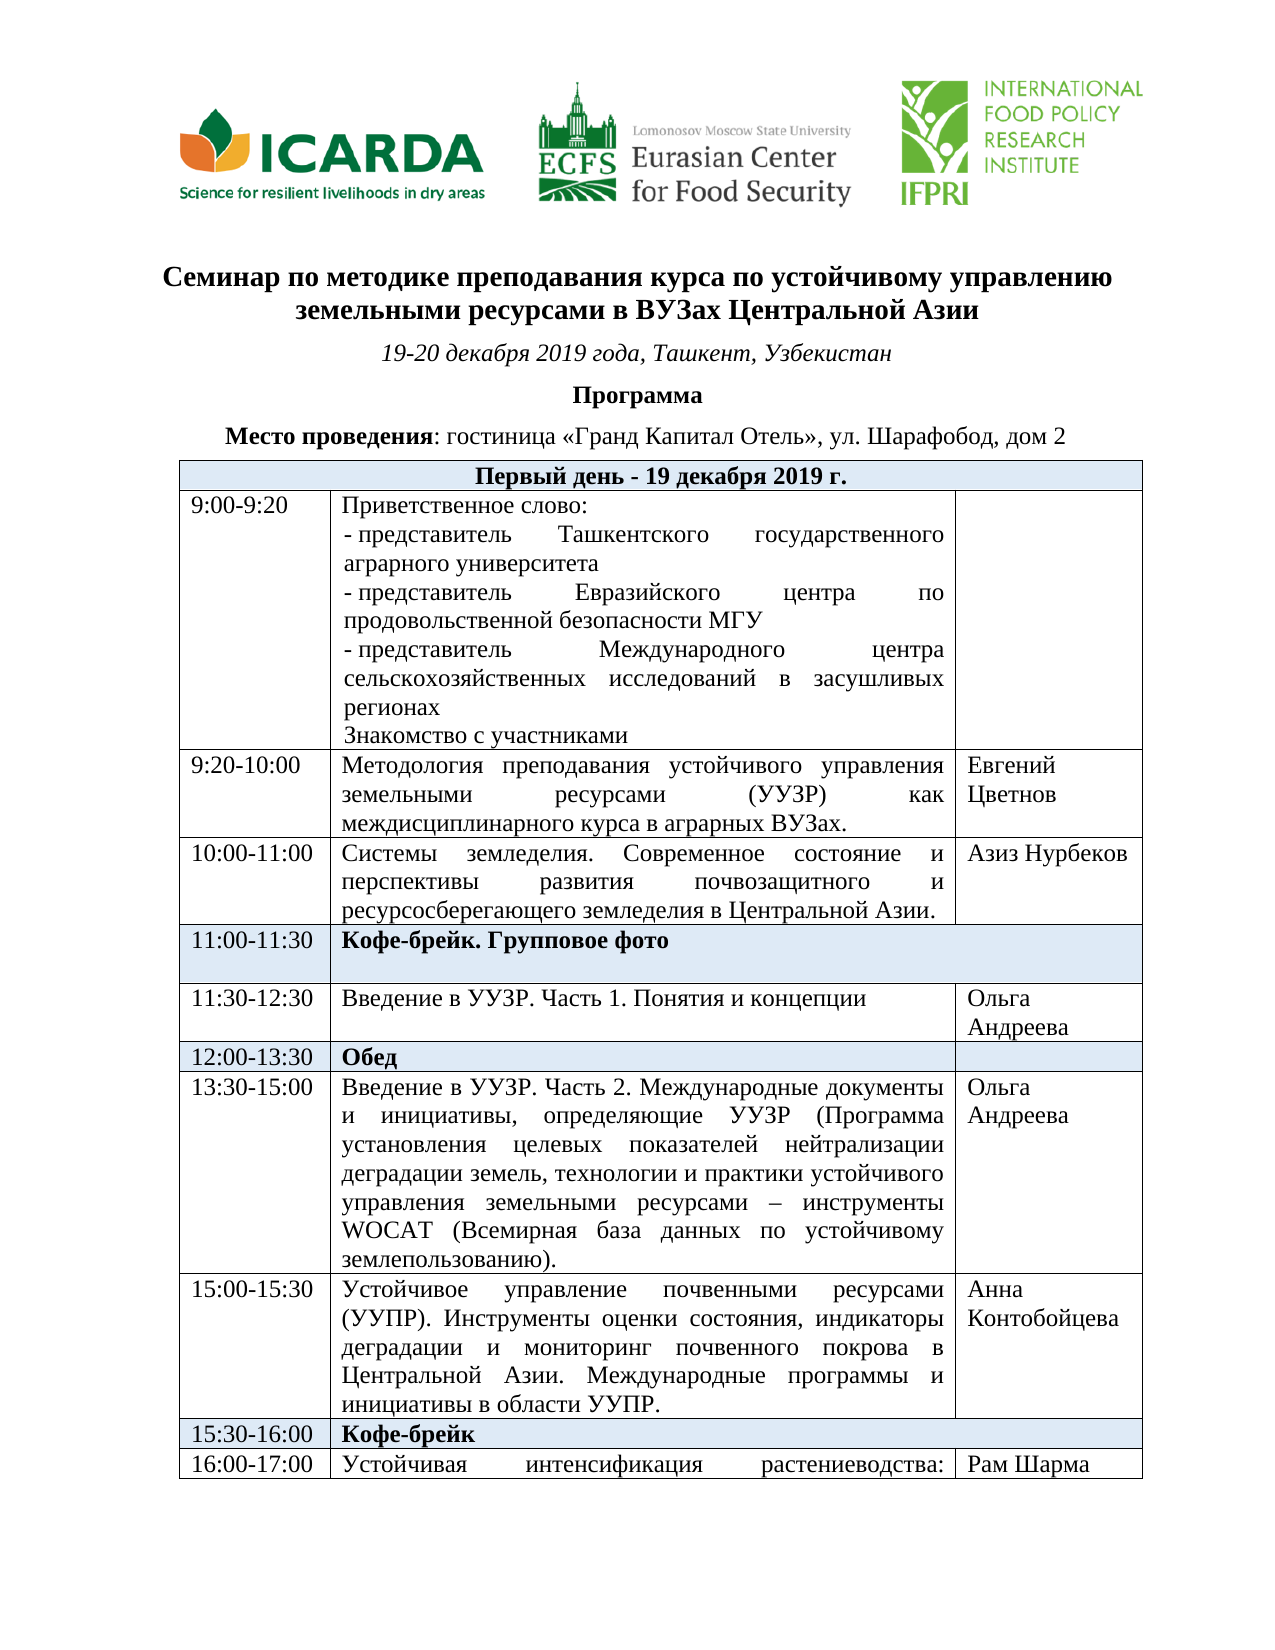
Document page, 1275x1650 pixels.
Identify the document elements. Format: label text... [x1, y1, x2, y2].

table_cell Ольга Андреева [956, 984, 1142, 1041]
text 19-20 декабря 2019 года, Ташкент, Узбекистан [150, 338, 1125, 367]
table_cell 16:00-17:00 [180, 1449, 330, 1477]
table_cell Кофе-брейк [331, 1419, 1142, 1448]
table_cell Введение в УУЗР. Часть 2. Международные документы и инициативы, определяющие УУЗР (Программа установления целевых показателей нейтрализации деградации земель, технологии и практики устойчивого управления земельными ресурсами – инструменты WOCAT (Всемирная база данных по устойчивому землепользованию). [331, 1072, 955, 1273]
table_header Первый день - 19 декабря 2019 г. [180, 461, 1142, 489]
table_cell Устойчивое управление почвенными ресурсами (УУПР). Инструменты оценки состояния, индикаторы деградации и мониторинг почвенного покрова в Центральной Азии. Международные программы и инициативы в области УУПР. [331, 1274, 955, 1418]
table_cell Анна Контобойцева [956, 1274, 1142, 1418]
table_cell [956, 491, 1142, 749]
table_cell 9:00-9:20 [180, 491, 330, 749]
table_cell 9:20-10:00 [180, 750, 330, 837]
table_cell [331, 1449, 955, 1477]
table_cell 15:30-16:00 [180, 1419, 330, 1448]
text Семинар по методике преподавания курса по устойчивому управлению земельными ресурсами в ВУЗах Центральной Азии [150, 259, 1125, 326]
table_cell Обед [331, 1042, 955, 1071]
table_cell 12:00-13:30 [180, 1042, 330, 1071]
table_cell 13:30-15:00 [180, 1072, 330, 1273]
table_cell Системы земледелия. Современное состояние и перспективы развития почвозащитного и ресурсосберегающего земледелия в Центральной Азии. [331, 838, 955, 924]
table_cell Методология преподавания устойчивого управления земельными ресурсами (УУЗР) как междисциплинарного курса в аграрных ВУЗах. [331, 750, 955, 837]
picture [150, 59, 1143, 249]
table_cell Евгений Цветнов [956, 750, 1142, 837]
table_cell Кофе-брейк. Групповое фото [331, 925, 1142, 982]
table_cell [956, 1042, 1142, 1071]
table_cell Рам Шарма [956, 1449, 1142, 1477]
table_cell Введение в УУЗР. Часть 1. Понятия и концепции [331, 984, 955, 1041]
text Место проведения: гостиница «Гранд Капитал Отель», ул. Шарафобод, дом 2 [150, 421, 1125, 450]
table_cell 10:00-11:00 [180, 838, 330, 924]
table_cell Приветственное слово: - представитель Ташкентского государственного аграрного университета - представитель Евразийского центра по продовольственной безопасности МГУ - представитель Международного центра сельскохозяйственных исследований в засушливых регионах Знакомство с участниками [331, 491, 955, 749]
table_cell Ольга Андреева [956, 1072, 1142, 1273]
table_cell 15:00-15:30 [180, 1274, 330, 1418]
text Программа [150, 380, 1125, 408]
table_cell Азиз Нурбеков [956, 838, 1142, 924]
table_cell 11:00-11:30 [180, 925, 330, 982]
table_cell 11:30-12:30 [180, 984, 330, 1041]
